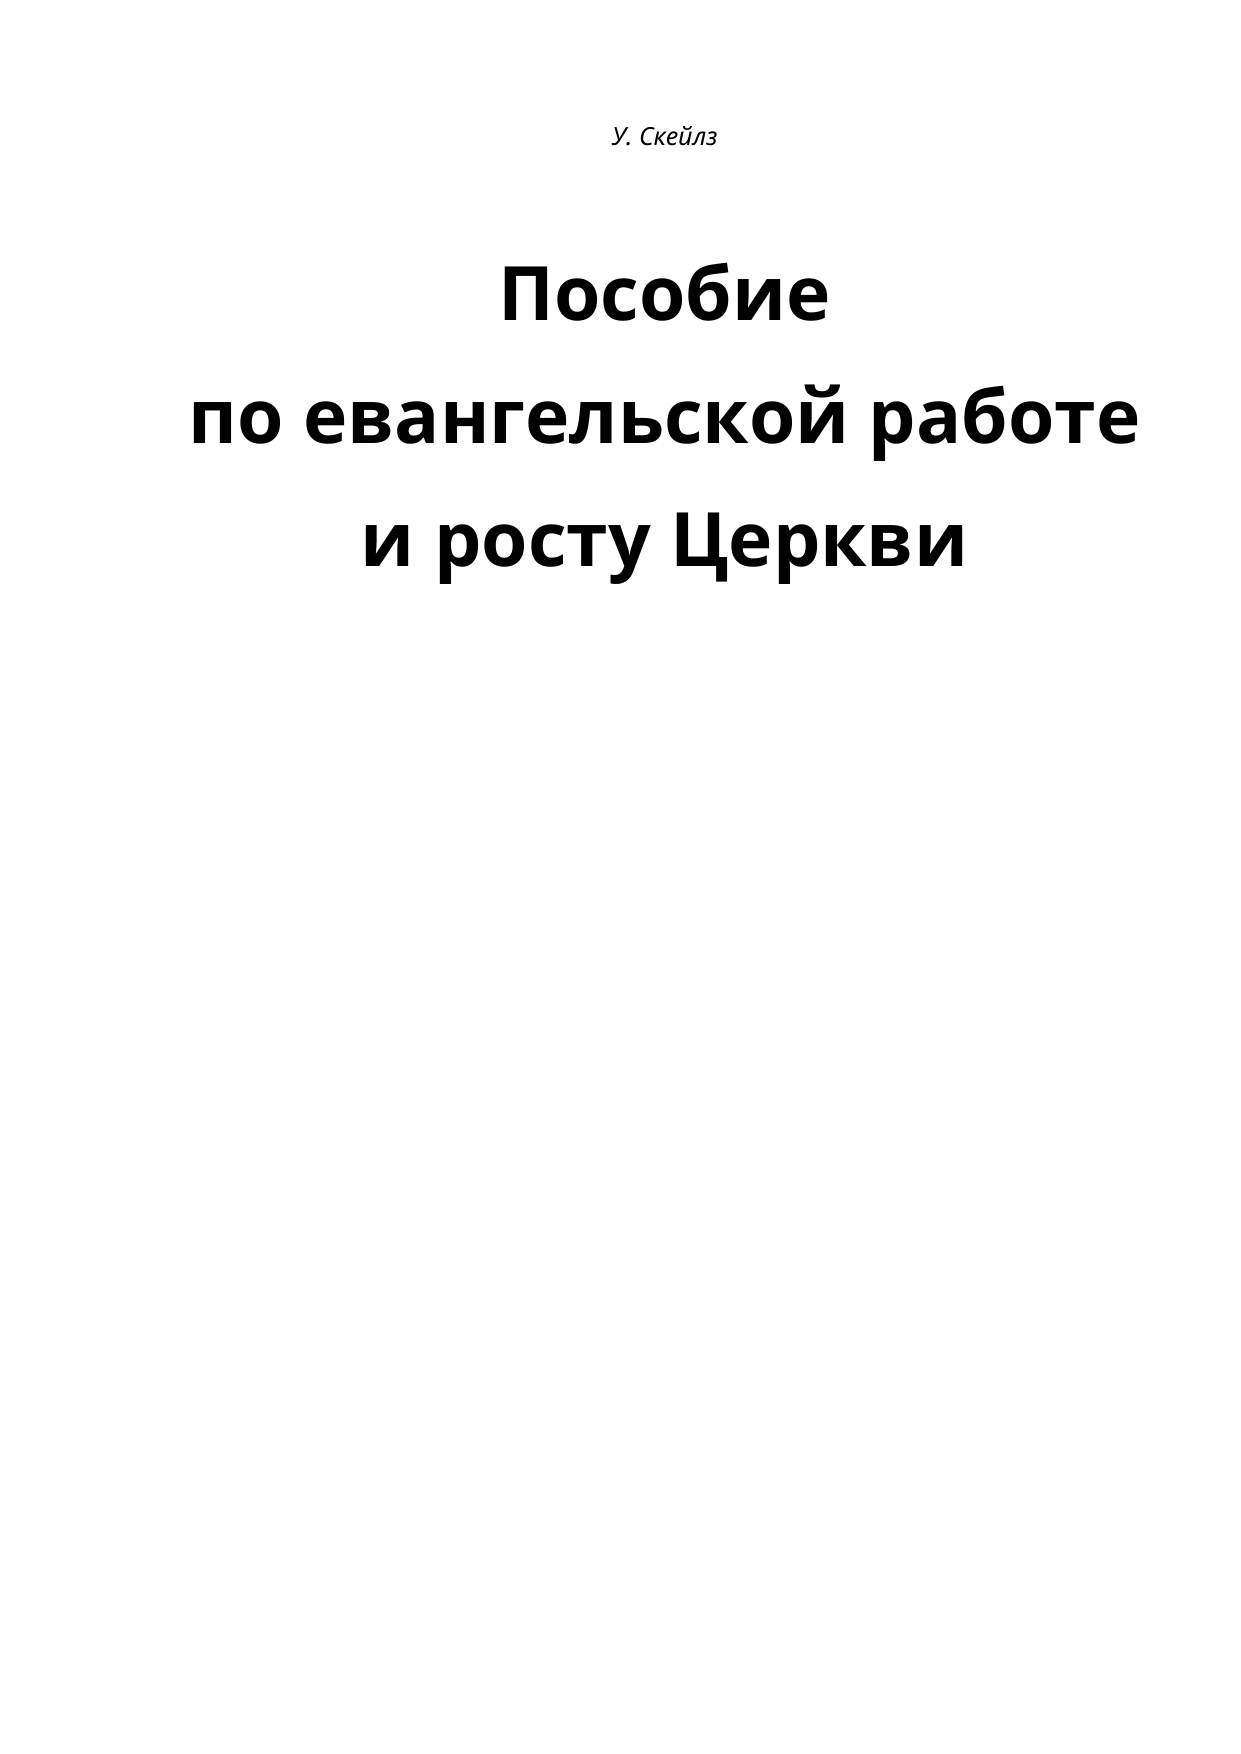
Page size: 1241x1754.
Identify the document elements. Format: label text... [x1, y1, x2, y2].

text по евангельской работе [177, 363, 1152, 465]
text и росту Церкви [177, 486, 1152, 588]
text У. Скейлз [177, 118, 1152, 152]
text Пособие [177, 241, 1152, 343]
